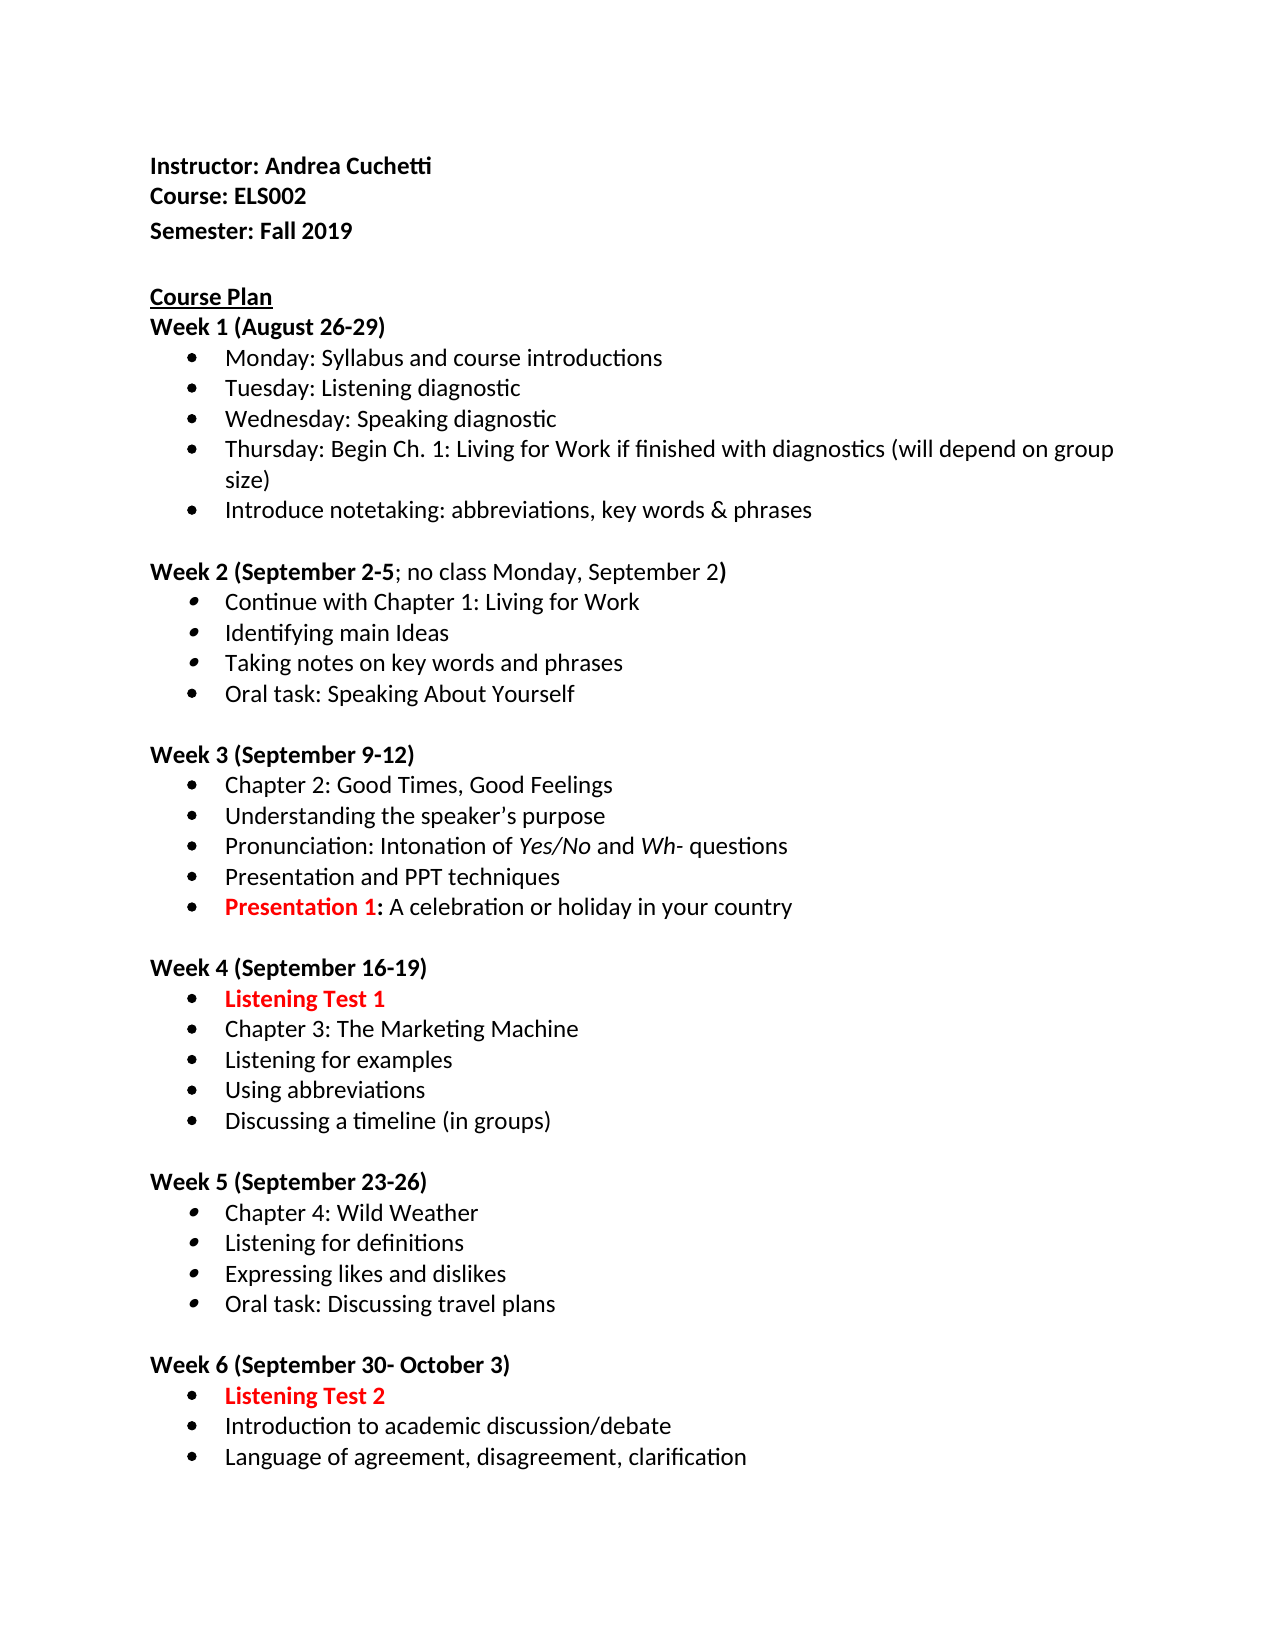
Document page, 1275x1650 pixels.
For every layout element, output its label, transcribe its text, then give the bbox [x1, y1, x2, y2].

list Listening for definitions [187, 1227, 1125, 1258]
text Week 3 (September 9-12) [150, 739, 1125, 769]
list Presentation 1: A celebration or holiday in your country [187, 891, 1125, 922]
list Introduce notetaking: abbreviations, key words & phrases [187, 495, 1125, 525]
text Week 4 (September 16-19) [150, 952, 1125, 983]
list Language of agreement, disagreement, clarification [187, 1441, 1125, 1471]
list Wednesday: Speaking diagnostic [187, 403, 1125, 434]
text Semester: Fall 2019 [150, 216, 1125, 246]
list Continue with Chapter 1: Living for Work [187, 586, 1125, 617]
list Chapter 3: The Marketing Machine [187, 1013, 1125, 1044]
list Listening for examples [187, 1044, 1125, 1074]
list Using abbreviations [187, 1074, 1125, 1105]
list Understanding the speaker’s purpose [187, 800, 1125, 830]
list Tuesday: Listening diagnostic [187, 373, 1125, 403]
text Course Plan [150, 281, 1125, 312]
list Chapter 4: Wild Weather [187, 1197, 1125, 1227]
text Week 1 (August 26-29) [150, 312, 1125, 342]
text Instructor: Andrea Cuchetti [150, 150, 1125, 181]
text Week 2 (September 2-5; no class Monday, September 2) [150, 556, 1125, 586]
list Chapter 2: Good Times, Good Feelings [187, 769, 1125, 800]
list Listening Test 2 [187, 1380, 1125, 1410]
list Monday: Syllabus and course introductions [187, 342, 1125, 373]
list Pronunciation: Intonation of Yes/No and Wh- questions [187, 830, 1125, 861]
list Listening Test 1 [187, 983, 1125, 1013]
list Taking notes on key words and phrases [187, 647, 1125, 678]
list Oral task: Speaking About Yourself [187, 678, 1125, 708]
list Expressing likes and dislikes [187, 1258, 1125, 1288]
text Course: ELS002 [150, 181, 1125, 211]
list Discussing a timeline (in groups) [187, 1105, 1125, 1136]
text Week 5 (September 23-26) [150, 1166, 1125, 1197]
list Thursday: Begin Ch. 1: Living for Work if finished with diagnostics (will depend on group size) [187, 434, 1125, 495]
list Presentation and PPT techniques [187, 861, 1125, 891]
list Introduction to academic discussion/debate [187, 1410, 1125, 1441]
list Oral task: Discussing travel plans [187, 1288, 1125, 1319]
text Week 6 (September 30- October 3) [150, 1349, 1125, 1380]
list Identifying main Ideas [187, 617, 1125, 647]
